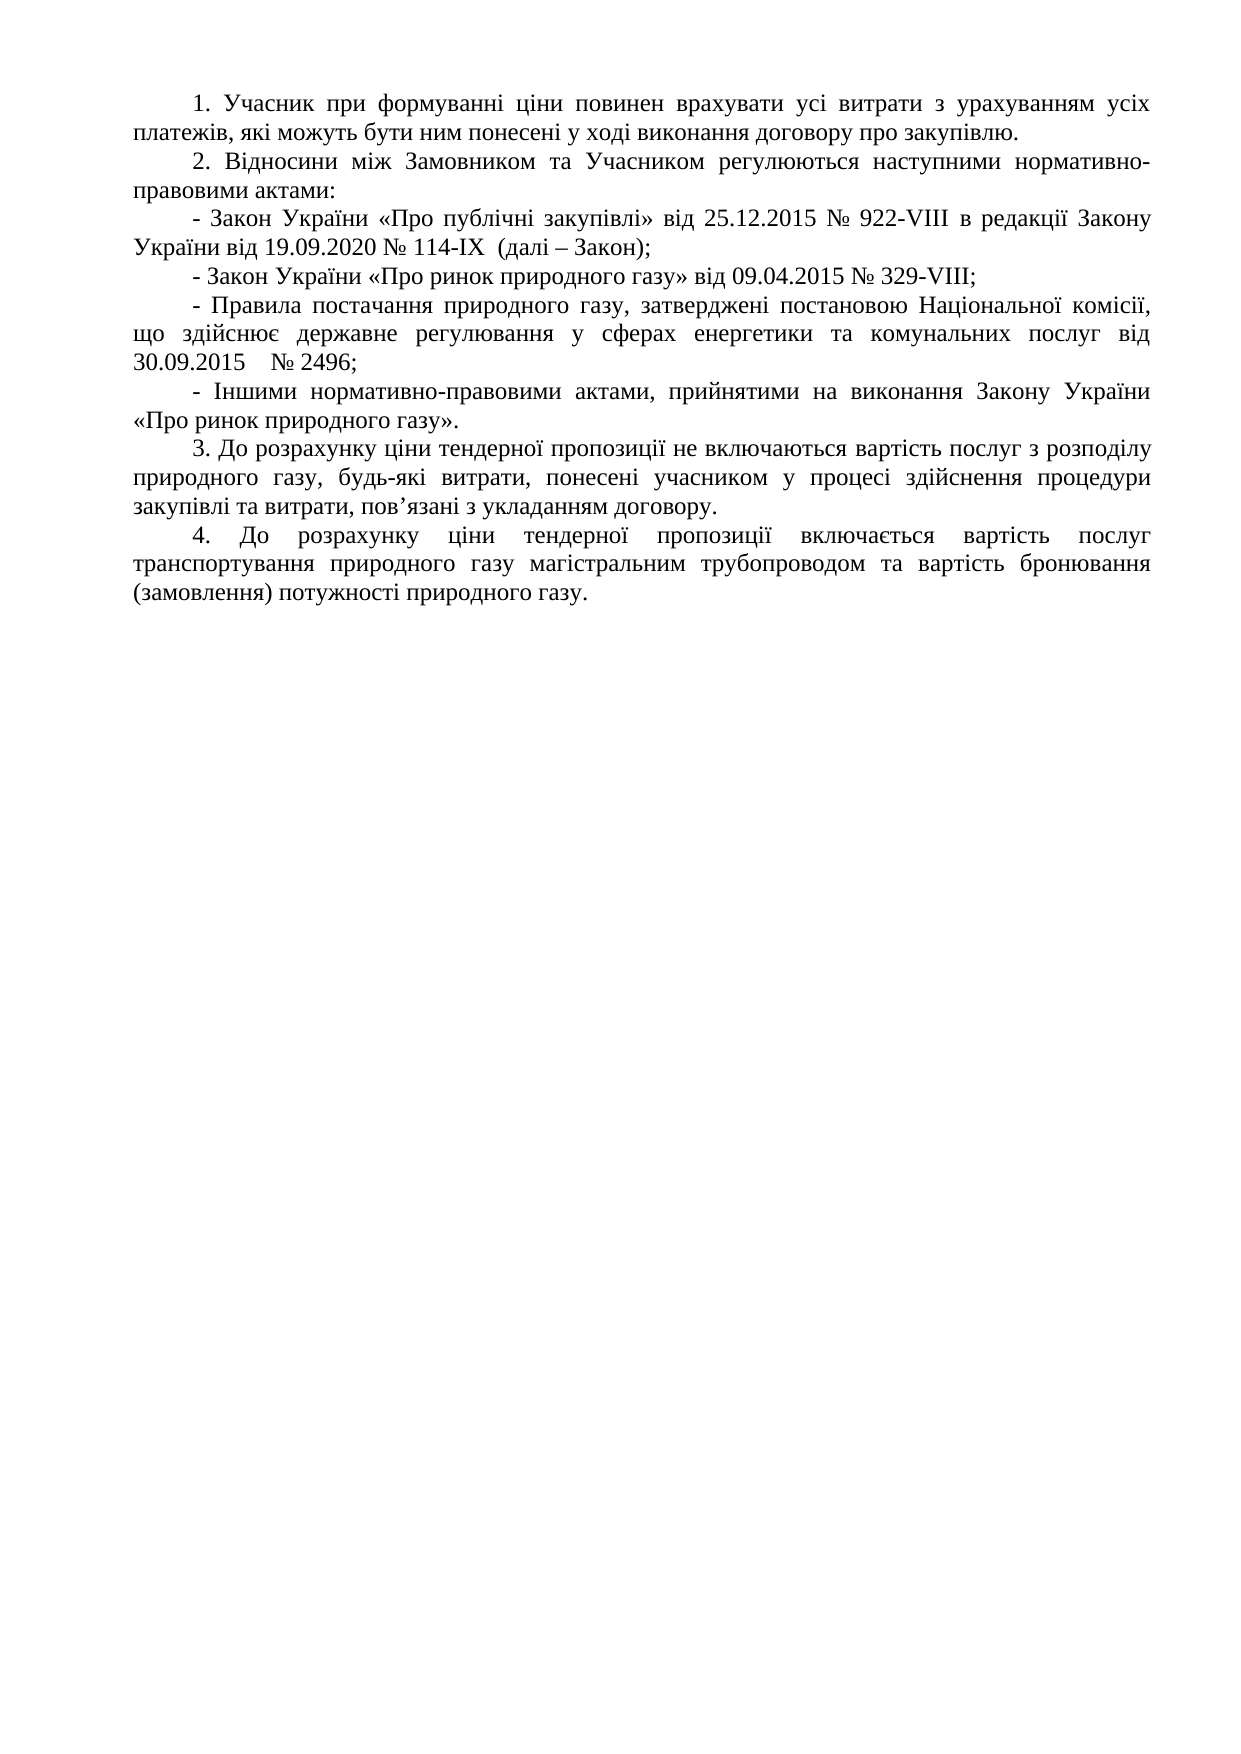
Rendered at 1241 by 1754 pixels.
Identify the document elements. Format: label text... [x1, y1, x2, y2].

text - Закон України «Про ринок природного газу» від 09.04.2015 № 329-VIII; [133, 261, 1152, 290]
text 1. Учасник при формуванні ціни повинен врахувати усі витрати з урахуванням усіх платежів, які можуть бути ним понесені у ході виконання договору про закупівлю. [133, 88, 1152, 146]
text 3. До розрахунку ціни тендерної пропозиції не включаються вартість послуг з розподілу природного газу, будь-які витрати, понесені учасником у процесі здійснення процедури закупівлі та витрати, пов’язані з укладанням договору. [133, 433, 1152, 520]
text - Правила постачання природного газу, затверджені постановою Національної комісії, що здійснює державне регулювання у сферах енергетики та комунальних послуг від 30.09.2015 № 2496; [133, 290, 1152, 376]
text 2. Відносини між Замовником та Учасником регулюються наступними нормативно-правовими актами: [133, 146, 1152, 203]
text - Закон України «Про публічні закупівлі» від 25.12.2015 № 922-VІІІ в редакції Закону України від 19.09.2020 № 114-ІХ (далі – Закон); [133, 203, 1152, 261]
text - Іншими нормативно-правовими актами, прийнятими на виконання Закону України «Про ринок природного газу». [133, 376, 1152, 433]
text 4. До розрахунку ціни тендерної пропозиції включається вартість послуг транспортування природного газу магістральним трубопроводом та вартість бронювання (замовлення) потужності природного газу. [133, 520, 1152, 606]
